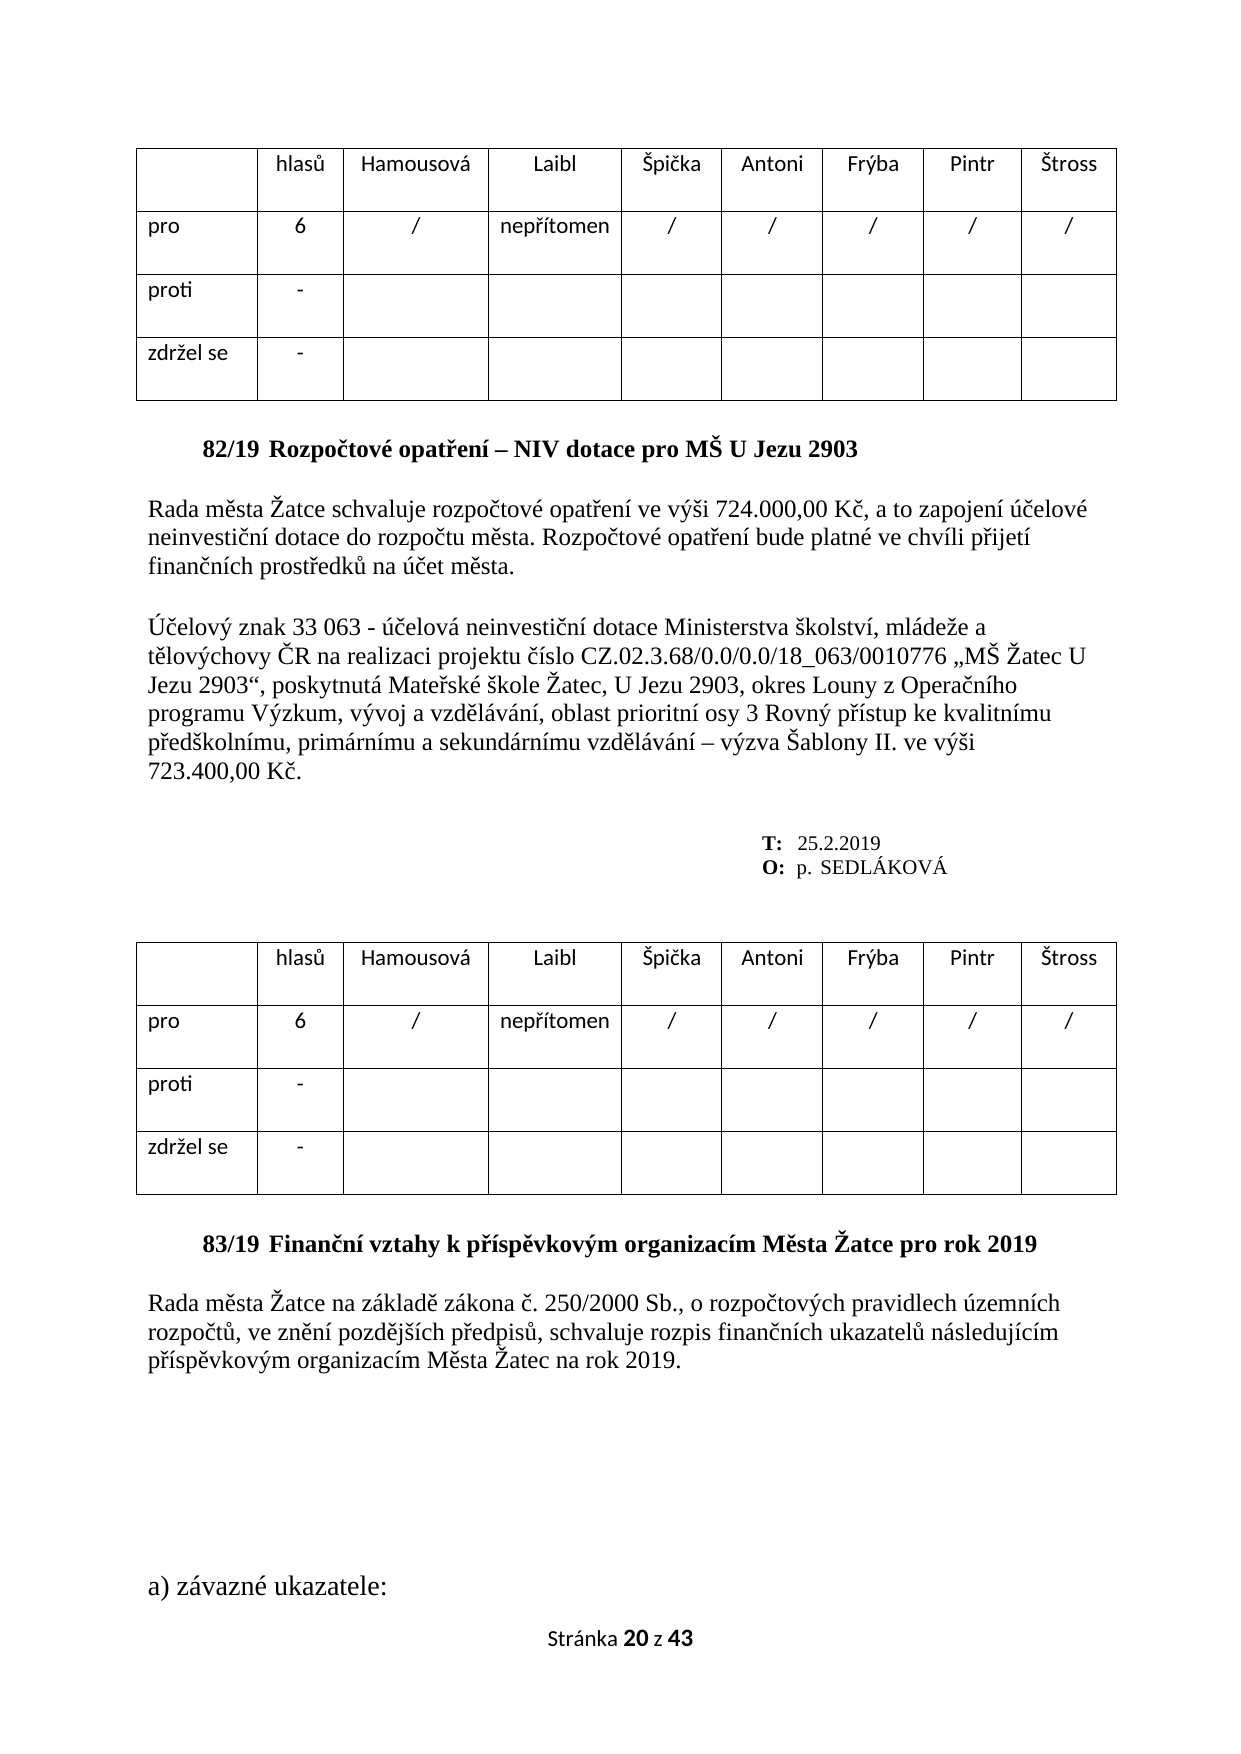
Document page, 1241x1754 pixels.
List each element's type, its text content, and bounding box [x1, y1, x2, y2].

table_cell 6 [258, 212, 343, 274]
text 82/19 Rozpočtové opatření – NIV dotace pro MŠ U Jezu 2903 [148, 434, 1093, 463]
table_cell [924, 275, 1021, 337]
table_cell - [258, 275, 343, 337]
table_cell [344, 1069, 488, 1131]
table_header Frýba [823, 149, 923, 211]
table_header Laibl [489, 149, 621, 211]
table_cell [823, 338, 923, 400]
table_cell zdržel se [137, 338, 257, 400]
text T: 25.2.2019 [148, 831, 1093, 855]
table_header [137, 149, 257, 211]
table_cell [722, 1132, 822, 1194]
table_cell [344, 338, 488, 400]
table_header hlasů [258, 149, 343, 211]
text Účelový znak 33 063 - účelová neinvestiční dotace Ministerstva školství, mládeže a tělovýchovy ČR na realizaci projektu číslo CZ.02.3.68/0.0/0.0/18_063/0010776 „MŠ Žatec U Jezu 2903“, poskytnutá Mateřské škole Žatec, U Jezu 2903, okres Louny z Operačního programu Výzkum, vývoj a vzdělávání, oblast prioritní osy 3 Rovný přístup ke kvalitnímu předškolnímu, primárnímu a sekundárnímu vzdělávání – výzva Šablony II. ve výši 723.400,00 Kč. [148, 612, 1093, 785]
table_cell / [344, 1006, 488, 1068]
table_cell / [622, 1006, 721, 1068]
text O: p. SEDLÁKOVÁ [148, 855, 1093, 879]
table_cell [1022, 1132, 1116, 1194]
text Rada města Žatce na základě zákona č. 250/2000 Sb., o rozpočtových pravidlech územních [148, 1288, 1093, 1317]
table_header Hamousová [344, 149, 488, 211]
table_cell [722, 1069, 822, 1131]
table_cell / [722, 1006, 822, 1068]
table_cell nepřítomen [489, 1006, 621, 1068]
table_header Antoni [722, 149, 822, 211]
table_cell [489, 275, 621, 337]
table_header Štross [1022, 943, 1116, 1005]
table_cell proti [137, 1069, 257, 1131]
table_cell - [258, 338, 343, 400]
table_cell / [1022, 212, 1116, 274]
table_cell / [924, 212, 1021, 274]
table_cell [823, 1069, 923, 1131]
table_cell proti [137, 275, 257, 337]
table_header Špička [622, 149, 721, 211]
table_cell [622, 338, 721, 400]
table_header hlasů [258, 943, 343, 1005]
table_cell [344, 275, 488, 337]
table_cell pro [137, 1006, 257, 1068]
text a) závazné ukazatele: [148, 1569, 1093, 1601]
table_cell [489, 338, 621, 400]
table_header Hamousová [344, 943, 488, 1005]
table_cell / [823, 1006, 923, 1068]
table_header Laibl [489, 943, 621, 1005]
table_header Pintr [924, 149, 1021, 211]
table_cell [823, 1132, 923, 1194]
table_cell / [924, 1006, 1021, 1068]
text 83/19 Finanční vztahy k příspěvkovým organizacím Města Žatce pro rok 2019 [148, 1229, 1093, 1257]
table_header Antoni [722, 943, 822, 1005]
table_cell [823, 275, 923, 337]
table_cell [924, 1132, 1021, 1194]
table_cell / [1022, 1006, 1116, 1068]
table_cell - [258, 1132, 343, 1194]
table_cell / [823, 212, 923, 274]
table_cell [622, 1069, 721, 1131]
table_cell [722, 275, 822, 337]
table_header Štross [1022, 149, 1116, 211]
table_cell [489, 1132, 621, 1194]
table_cell zdržel se [137, 1132, 257, 1194]
table_cell / [344, 212, 488, 274]
table_cell / [622, 212, 721, 274]
table_cell [344, 1132, 488, 1194]
table_header [137, 943, 257, 1005]
text Rada města Žatce schvaluje rozpočtové opatření ve výši 724.000,00 Kč, a to zapojení účelové neinvestiční dotace do rozpočtu města. Rozpočtové opatření bude platné ve chvíli přijetí finančních prostředků na účet města. [148, 494, 1093, 580]
table_cell [622, 275, 721, 337]
table_cell [1022, 1069, 1116, 1131]
table_cell - [258, 1069, 343, 1131]
table_cell pro [137, 212, 257, 274]
table_cell [622, 1132, 721, 1194]
table_cell [489, 1069, 621, 1131]
text rozpočtů, ve znění pozdějších předpisů, schvaluje rozpis finančních ukazatelů následujícím příspěvkovým organizacím Města Žatec na rok 2019. [148, 1317, 1093, 1374]
table_header Špička [622, 943, 721, 1005]
table_cell 6 [258, 1006, 343, 1068]
table_cell [1022, 275, 1116, 337]
table_cell [924, 1069, 1021, 1131]
table_cell [924, 338, 1021, 400]
table_cell [722, 338, 822, 400]
table_header Pintr [924, 943, 1021, 1005]
table_cell / [722, 212, 822, 274]
table_cell [1022, 338, 1116, 400]
table_header Frýba [823, 943, 923, 1005]
table_cell nepřítomen [489, 212, 621, 274]
